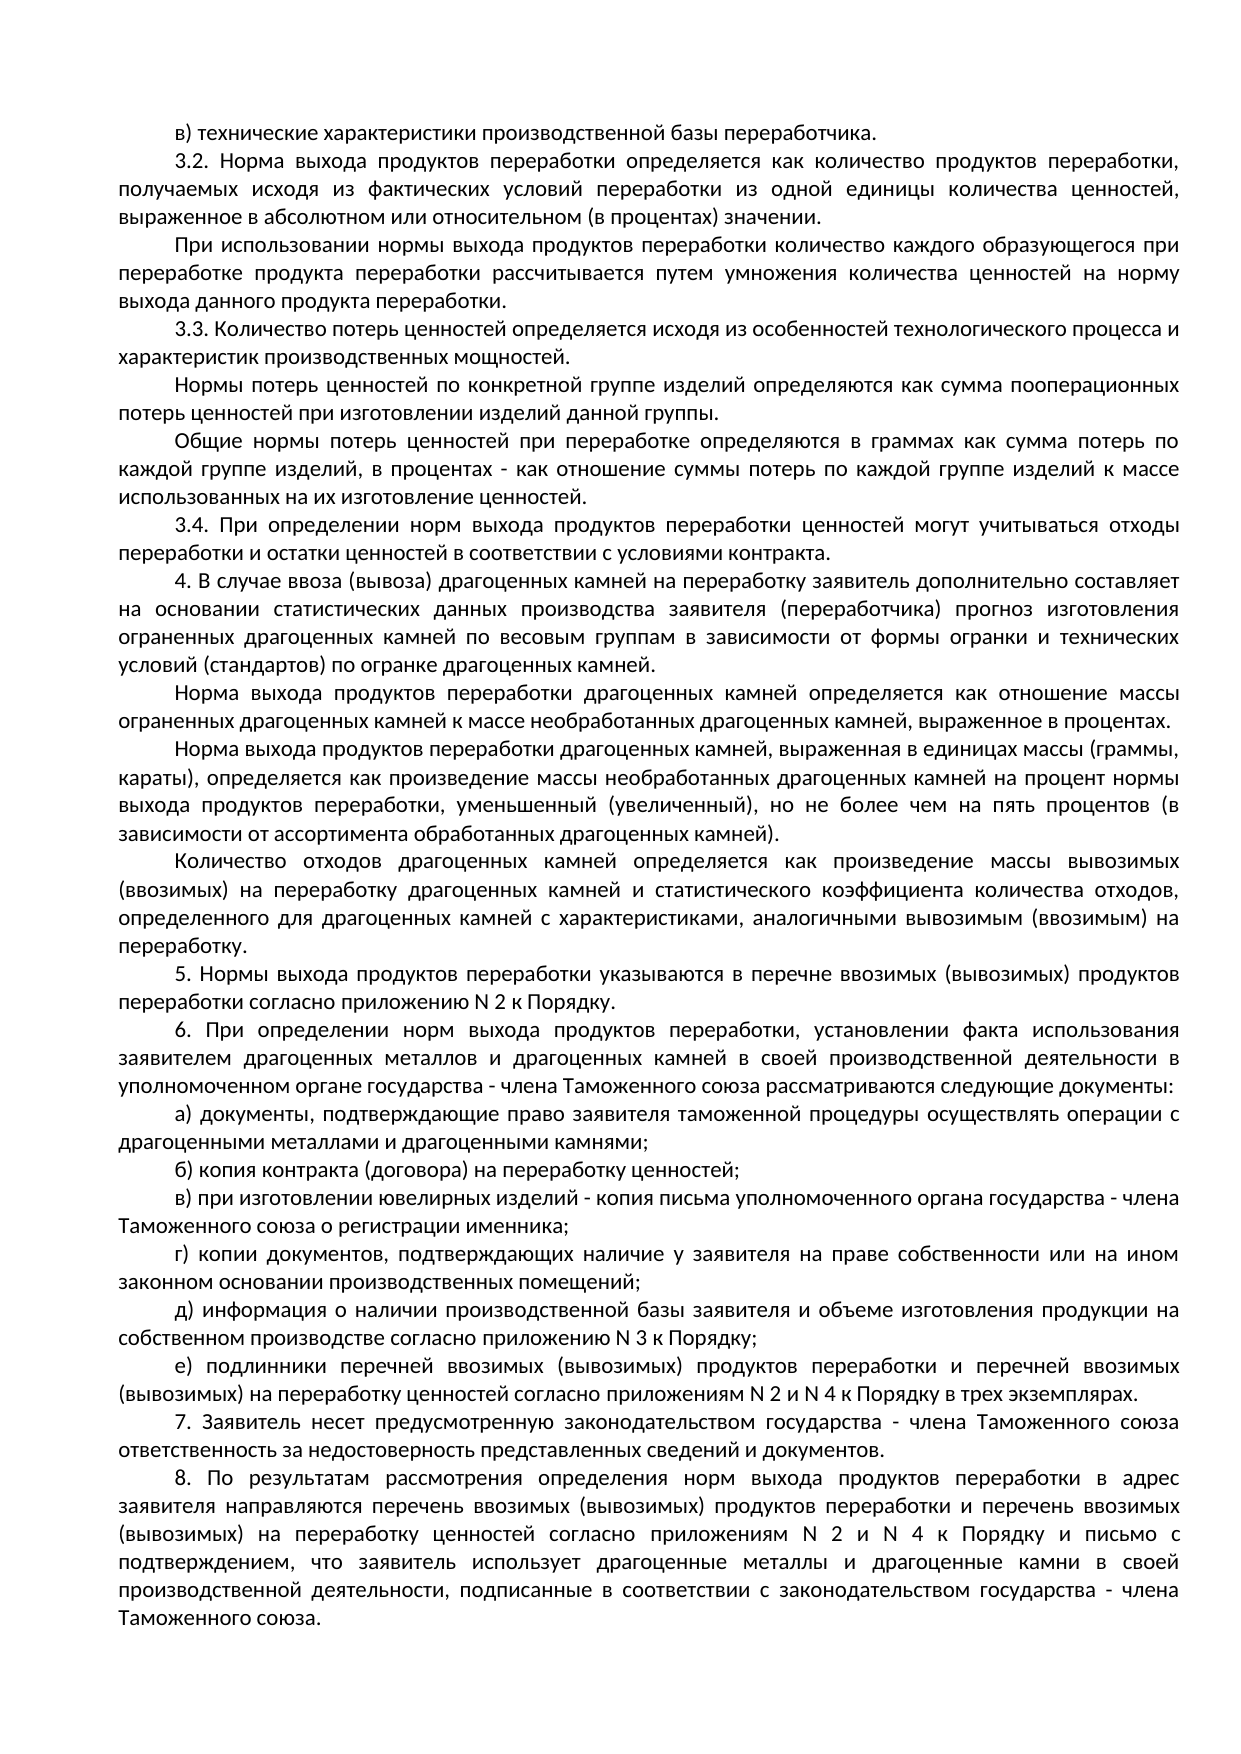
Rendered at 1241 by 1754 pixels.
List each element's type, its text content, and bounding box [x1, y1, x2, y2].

text д) информация о наличии производственной базы заявителя и объеме изготовления продукции на собственном производстве согласно приложению N 3 к Порядку; [118, 1295, 1181, 1351]
text а) документы, подтверждающие право заявителя таможенной процедуры осуществлять операции с драгоценными металлами и драгоценными камнями; [118, 1099, 1181, 1155]
text Норма выхода продуктов переработки драгоценных камней определяется как отношение массы ограненных драгоценных камней к массе необработанных драгоценных камней, выраженное в процентах. [118, 678, 1181, 734]
text Количество отходов драгоценных камней определяется как произведение массы вывозимых (ввозимых) на переработку драгоценных камней и статистического коэффициента количества отходов, определенного для драгоценных камней с характеристиками, аналогичными вывозимым (ввозимым) на переработку. [118, 847, 1181, 959]
text 8. По результатам рассмотрения определения норм выхода продуктов переработки в адрес заявителя направляются перечень ввозимых (вывозимых) продуктов переработки и перечень ввозимых (вывозимых) на переработку ценностей согласно приложениям N 2 и N 4 к Порядку и письмо с подтверждением, что заявитель использует драгоценные металлы и драгоценные камни в своей производственной деятельности, подписанные в соответствии с законодательством государства - члена Таможенного союза. [118, 1463, 1181, 1631]
text 3.2. Норма выхода продуктов переработки определяется как количество продуктов переработки, получаемых исходя из фактических условий переработки из одной единицы количества ценностей, выраженное в абсолютном или относительном (в процентах) значении. [118, 146, 1181, 230]
text 6. При определении норм выхода продуктов переработки, установлении факта использования заявителем драгоценных металлов и драгоценных камней в своей производственной деятельности в уполномоченном органе государства - члена Таможенного союза рассматриваются следующие документы: [118, 1015, 1181, 1099]
text 5. Нормы выхода продуктов переработки указываются в перечне ввозимых (вывозимых) продуктов переработки согласно приложению N 2 к Порядку. [118, 959, 1181, 1015]
text Нормы потерь ценностей по конкретной группе изделий определяются как сумма пооперационных потерь ценностей при изготовлении изделий данной группы. [118, 370, 1181, 426]
text Общие нормы потерь ценностей при переработке определяются в граммах как сумма потерь по каждой группе изделий, в процентах - как отношение суммы потерь по каждой группе изделий к массе использованных на их изготовление ценностей. [118, 426, 1181, 510]
text 7. Заявитель несет предусмотренную законодательством государства - члена Таможенного союза ответственность за недостоверность представленных сведений и документов. [118, 1407, 1181, 1463]
text е) подлинники перечней ввозимых (вывозимых) продуктов переработки и перечней ввозимых (вывозимых) на переработку ценностей согласно приложениям N 2 и N 4 к Порядку в трех экземплярах. [118, 1351, 1181, 1407]
text 3.4. При определении норм выхода продуктов переработки ценностей могут учитываться отходы переработки и остатки ценностей в соответствии с условиями контракта. [118, 510, 1181, 566]
text в) при изготовлении ювелирных изделий - копия письма уполномоченного органа государства - члена Таможенного союза о регистрации именника; [118, 1183, 1181, 1239]
text б) копия контракта (договора) на переработку ценностей; [118, 1155, 1181, 1183]
text Норма выхода продуктов переработки драгоценных камней, выраженная в единицах массы (граммы, караты), определяется как произведение массы необработанных драгоценных камней на процент нормы выхода продуктов переработки, уменьшенный (увеличенный), но не более чем на пять процентов (в зависимости от ассортимента обработанных драгоценных камней). [118, 734, 1181, 847]
text При использовании нормы выхода продуктов переработки количество каждого образующегося при переработке продукта переработки рассчитывается путем умножения количества ценностей на норму выхода данного продукта переработки. [118, 230, 1181, 314]
text 4. В случае ввоза (вывоза) драгоценных камней на переработку заявитель дополнительно составляет на основании статистических данных производства заявителя (переработчика) прогноз изготовления ограненных драгоценных камней по весовым группам в зависимости от формы огранки и технических условий (стандартов) по огранке драгоценных камней. [118, 566, 1181, 678]
text 3.3. Количество потерь ценностей определяется исходя из особенностей технологического процесса и характеристик производственных мощностей. [118, 314, 1181, 370]
text г) копии документов, подтверждающих наличие у заявителя на праве собственности или на ином законном основании производственных помещений; [118, 1239, 1181, 1295]
text в) технические характеристики производственной базы переработчика. [118, 118, 1181, 146]
